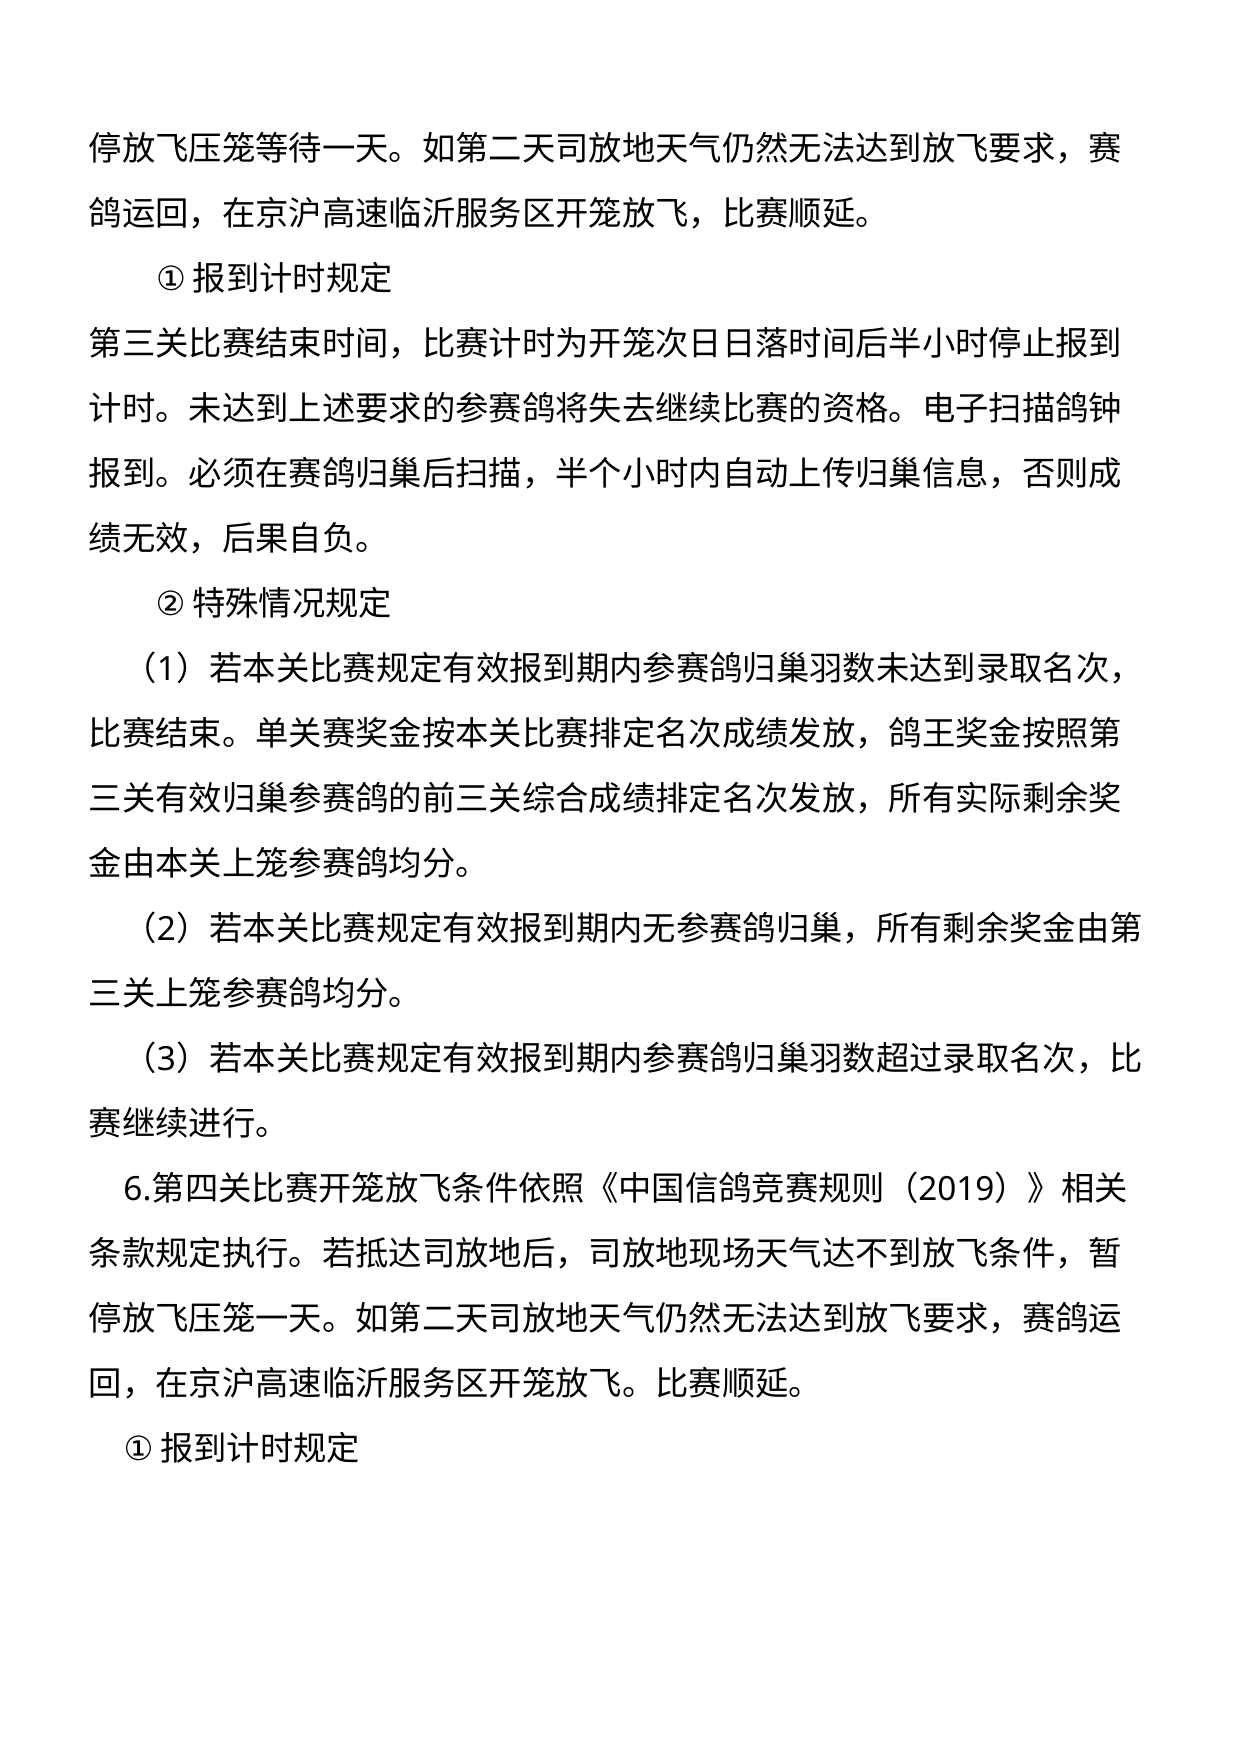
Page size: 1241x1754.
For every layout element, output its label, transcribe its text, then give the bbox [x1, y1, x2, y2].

text （3）若本关比赛规定有效报到期内参赛鸽归巢羽数超过录取名次，比赛继续进行。 [89, 1023, 1152, 1153]
text 第三关比赛结束时间，比赛计时为开笼次日日落时间后半小时停止报到计时。未达到上述要求的参赛鸽将失去继续比赛的资格。电子扫描鸽钟报到。必须在赛鸽归巢后扫描，半个小时内自动上传归巢信息，否则成绩无效，后果自负。 [89, 308, 1152, 568]
text 6.第四关比赛开笼放飞条件依照《中国信鸽竞赛规则（2019）》相关条款规定执行。若抵达司放地后，司放地现场天气达不到放飞条件，暂停放飞压笼一天。如第二天司放地天气仍然无法达到放飞要求，赛鸽运回，在京沪高速临沂服务区开笼放飞。比赛顺延。 [89, 1153, 1152, 1413]
text （2）若本关比赛规定有效报到期内无参赛鸽归巢，所有剩余奖金由第三关上笼参赛鸽均分。 [89, 893, 1152, 1023]
text （1）若本关比赛规定有效报到期内参赛鸽归巢羽数未达到录取名次，比赛结束。单关赛奖金按本关比赛排定名次成绩发放，鸽王奖金按照第三关有效归巢参赛鸽的前三关综合成绩排定名次发放，所有实际剩余奖金由本关上笼参赛鸽均分。 [89, 633, 1152, 893]
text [89, 113, 1152, 243]
text ①报到计时规定 [89, 243, 1152, 308]
text ②特殊情况规定 [89, 568, 1152, 633]
text ①报到计时规定 [89, 1413, 1152, 1478]
